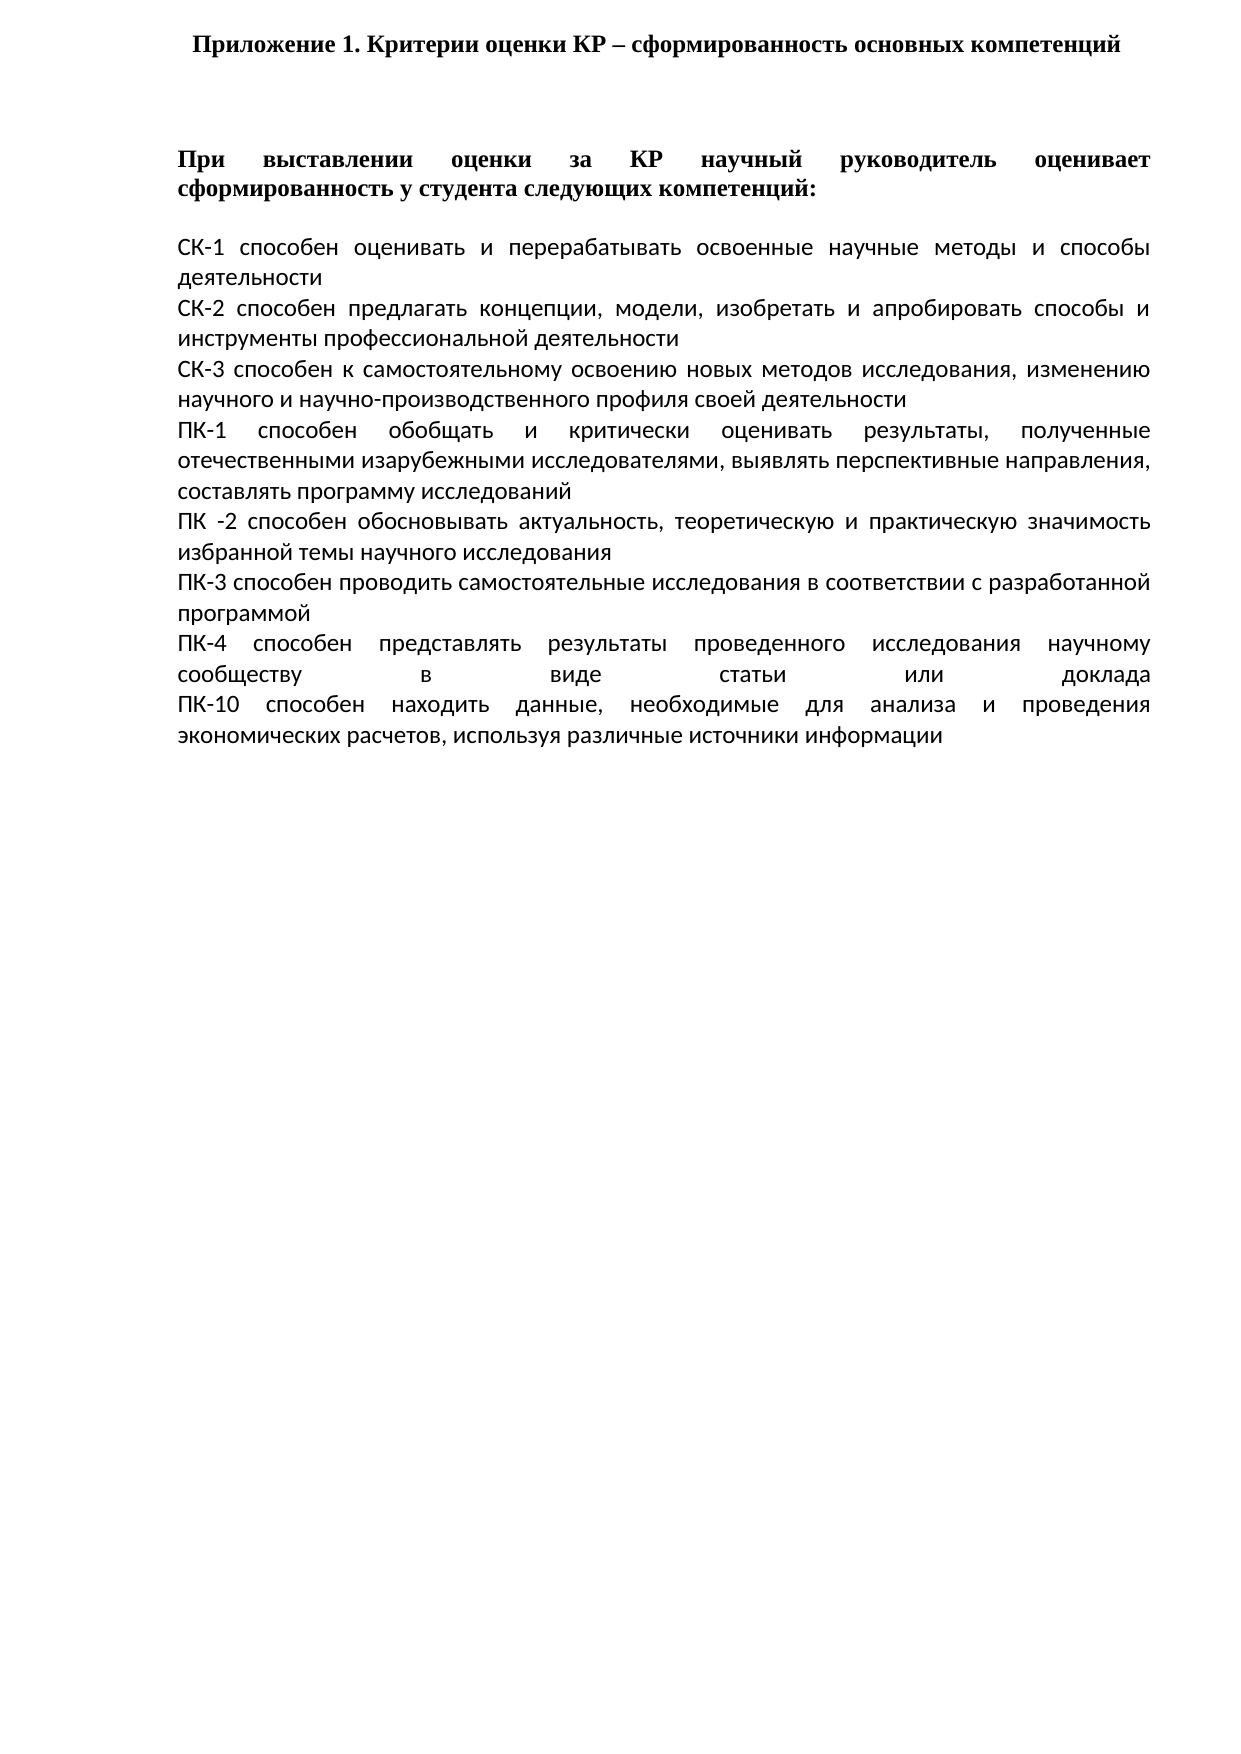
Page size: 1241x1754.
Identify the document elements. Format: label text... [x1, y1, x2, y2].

text При выставлении оценки за КР научный руководитель оценивает сформированность у студента следующих компетенций: [177, 144, 1152, 202]
text Приложение 1. Критерии оценки КР – сформированность основных компетенций [192, 29, 1152, 58]
text ПК -2 способен обосновывать актуальность, теоретическую и практическую значимость избранной темы научного исследования [177, 506, 1152, 567]
text ПК-4 способен представлять результаты проведенного исследования научному сообществу в виде статьи или доклада ПК-10 способен находить данные, необходимые для анализа и проведения экономических расчетов, используя различные источники информации [177, 628, 1152, 750]
text ПК-1 способен обобщать и критически оценивать результаты, полученные отечественными изарубежными исследователями, выявлять перспективные направления, составлять программу исследований [177, 414, 1152, 506]
text СК-1 способен оценивать и перерабатывать освоенные научные методы и способы деятельности [177, 231, 1152, 292]
text ПК-3 способен проводить самостоятельные исследования в соответствии с разработанной программой [177, 567, 1152, 628]
text СК-3 способен к самостоятельному освоению новых методов исследования, изменению научного и научно-производственного профиля своей деятельности [177, 353, 1152, 414]
text СК-2 способен предлагать концепции, модели, изобретать и апробировать способы и инструменты профессиональной деятельности [177, 292, 1152, 353]
